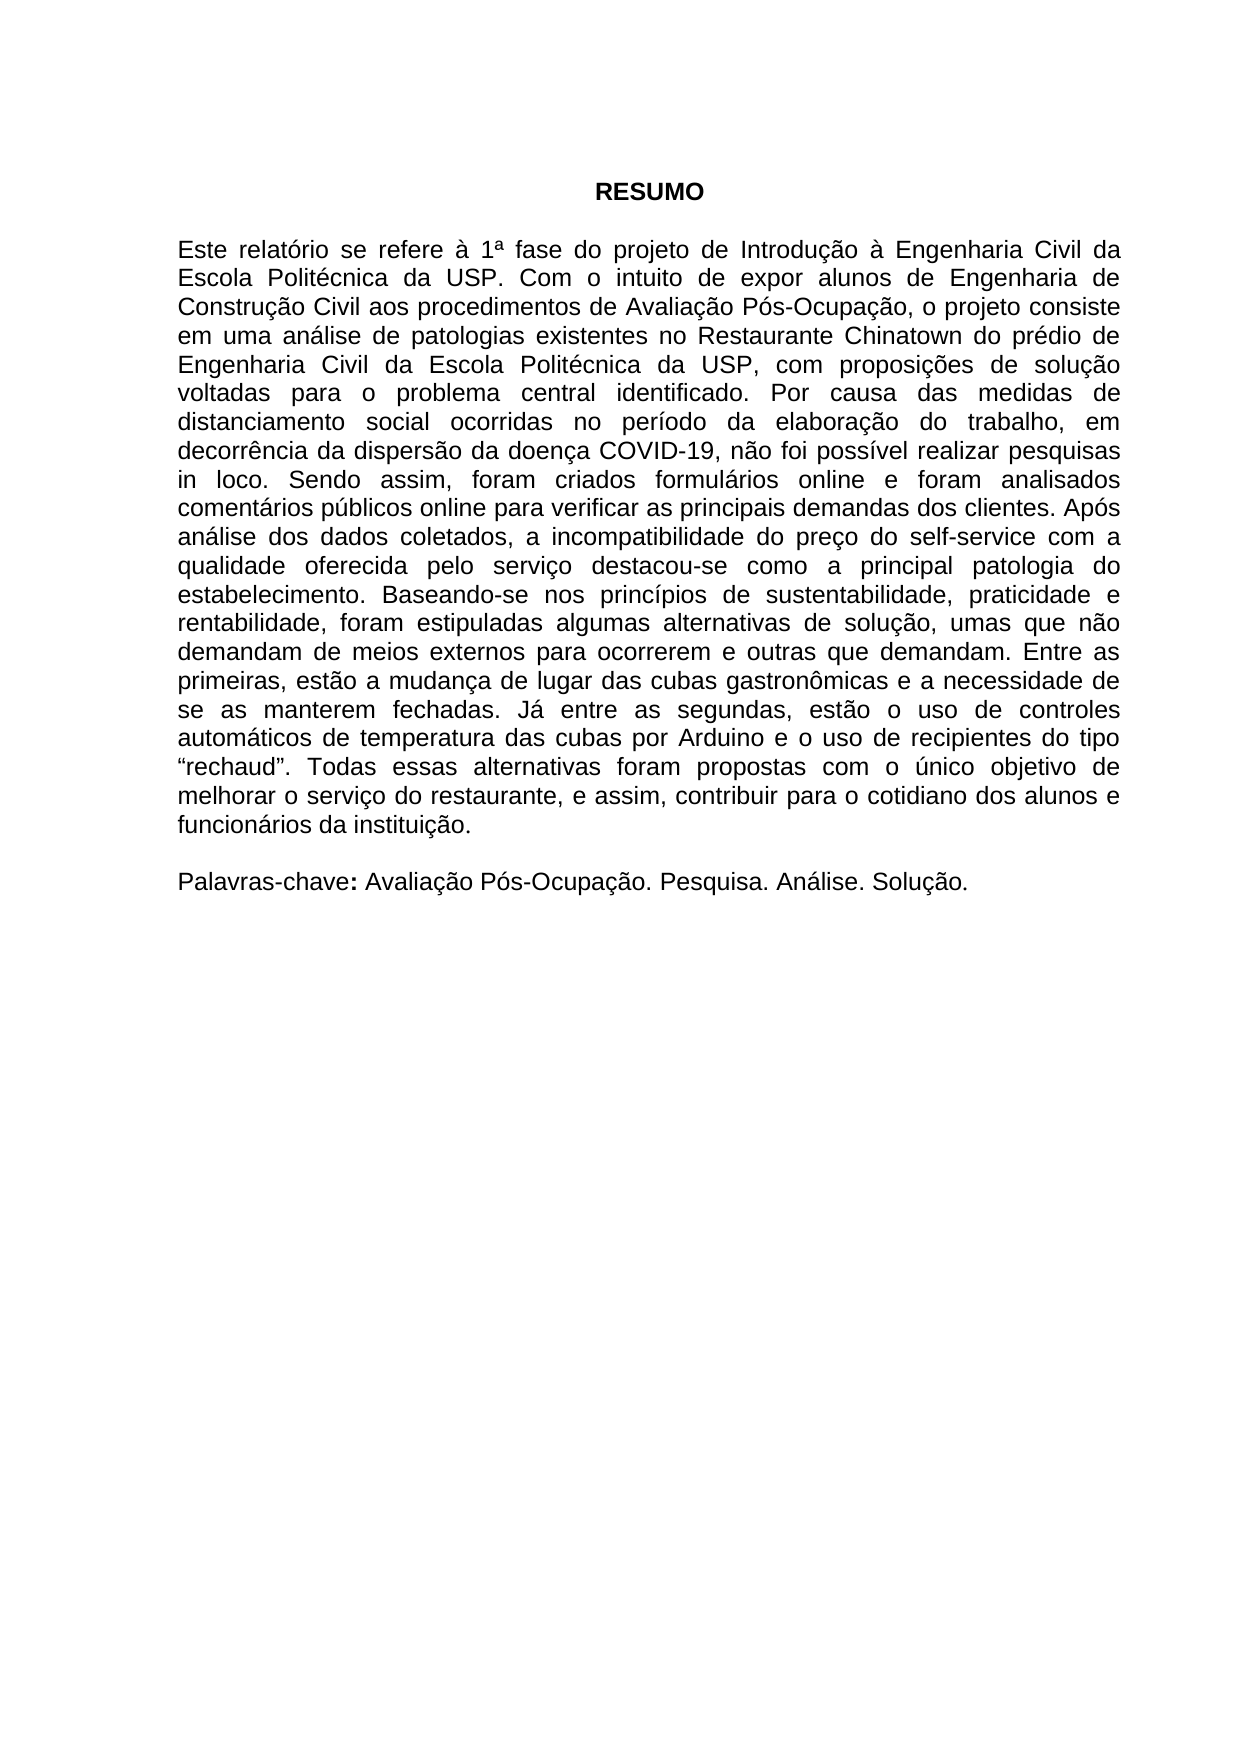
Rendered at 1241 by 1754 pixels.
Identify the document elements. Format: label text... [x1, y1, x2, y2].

text Este relatório se refere à 1ª fase do projeto de Introdução à Engenharia Civil da Escola Politécnica da USP. Com o intuito de expor alunos de Engenharia de Construção Civil aos procedimentos de Avaliação Pós-Ocupação, o projeto consiste em uma análise de patologias existentes no Restaurante Chinatown do prédio de Engenharia Civil da Escola Politécnica da USP, com proposições de solução voltadas para o problema central identificado. Por causa das medidas de distanciamento social ocorridas no período da elaboração do trabalho, em decorrência da dispersão da doença COVID-19, não foi possível realizar pesquisas in loco. Sendo assim, foram criados formulários online e foram analisados comentários públicos online para verificar as principais demandas dos clientes. Após análise dos dados coletados, a incompatibilidade do preço do self-service com a qualidade oferecida pelo serviço destacou-se como a principal patologia do estabelecimento. Baseando-se nos princípios de sustentabilidade, praticidade e rentabilidade, foram estipuladas algumas alternativas de solução, umas que não demandam de meios externos para ocorrerem e outras que demandam. Entre as primeiras, estão a mudança de lugar das cubas gastronômicas e a necessidade de se as manterem fechadas. Já entre as segundas, estão o uso de controles automáticos de temperatura das cubas por Arduino e o uso de recipientes do tipo “rechaud”. Todas essas alternativas foram propostas com o único objetivo de melhorar o serviço do restaurante, e assim, contribuir para o cotidiano dos alunos e funcionários da instituição. [177, 235, 1122, 838]
text Palavras-chave: Avaliação Pós-Ocupação. Pesquisa. Análise. Solução. [177, 867, 1122, 896]
text RESUMO [177, 177, 1122, 206]
